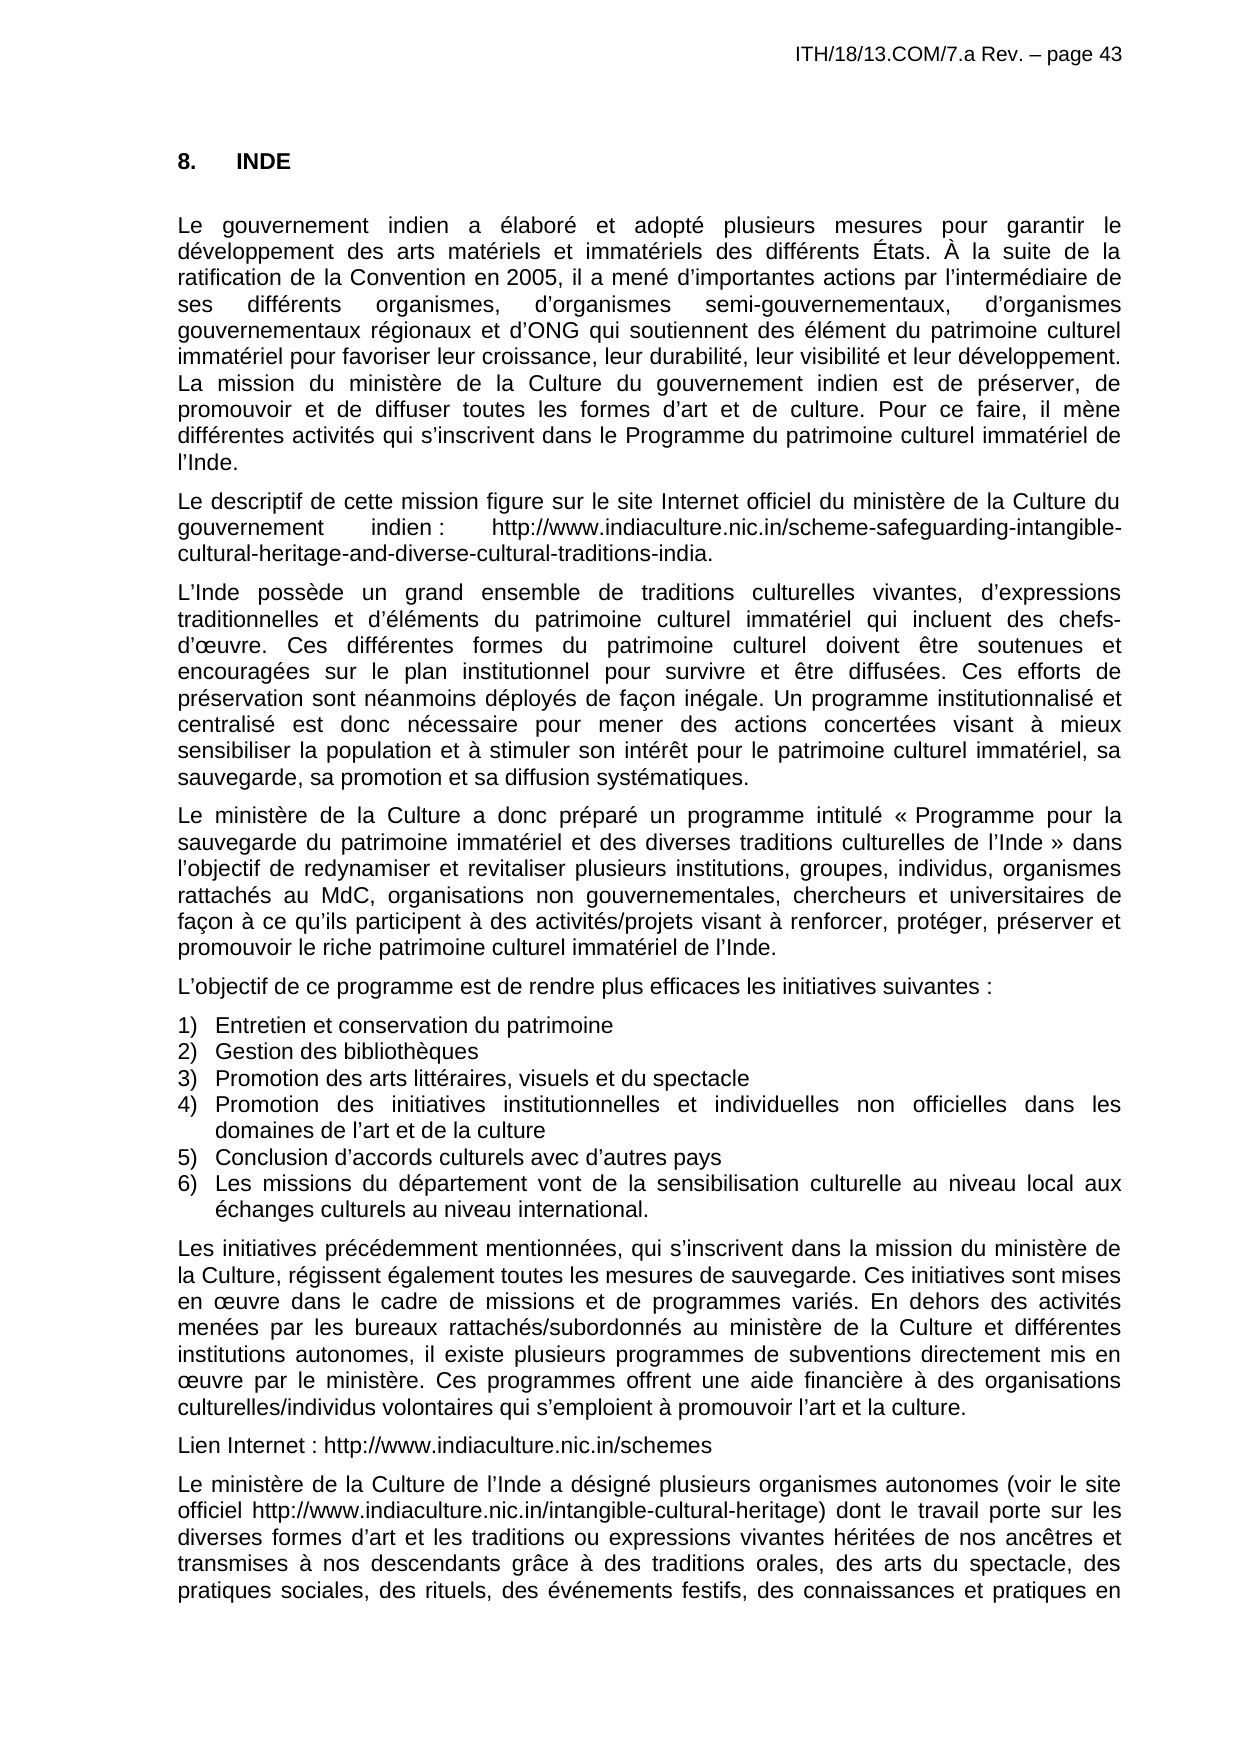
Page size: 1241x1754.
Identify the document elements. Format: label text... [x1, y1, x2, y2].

list Promotion des arts littéraires, visuels et du spectacle [177, 1065, 1122, 1091]
list Promotion des initiatives institutionnelles et individuelles non officielles dans les domaines de l’art et de la culture [177, 1091, 1122, 1144]
list Conclusion d’accords culturels avec d’autres pays [177, 1144, 1122, 1170]
text Le ministère de la Culture a donc préparé un programme intitulé « Programme pour la sauvegarde du patrimoine immatériel et des diverses traditions culturelles de l’Inde » dans l’objectif de redynamiser et revitaliser plusieurs institutions, groupes, individus, organismes rattachés au MdC, organisations non gouvernementales, chercheurs et universitaires de façon à ce qu’ils participent à des activités/projets visant à renforcer, protéger, préserver et promouvoir le riche patrimoine culturel immatériel de l’Inde. [177, 802, 1122, 961]
list Les missions du département vont de la sensibilisation culturelle au niveau local aux échanges culturels au niveau international. [177, 1170, 1122, 1223]
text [177, 1471, 1122, 1603]
text L’objectif de ce programme est de rendre plus efficaces les initiatives suivantes : [177, 973, 1122, 999]
text Les initiatives précédemment mentionnées, qui s’inscrivent dans la mission du ministère de la Culture, régissent également toutes les mesures de sauvegarde. Ces initiatives sont mises en œuvre dans le cadre de missions et de programmes variés. En dehors des activités menées par les bureaux rattachés/subordonnés au ministère de la Culture et différentes institutions autonomes, il existe plusieurs programmes de subventions directement mis en œuvre par le ministère. Ces programmes offrent une aide financière à des organisations culturelles/individus volontaires qui s’emploient à promouvoir l’art et la culture. [177, 1235, 1122, 1420]
list INDE [177, 148, 1122, 174]
text Lien Internet : http://www.indiaculture.nic.in/schemes [177, 1432, 1122, 1459]
list Entretien et conservation du patrimoine [177, 1012, 1122, 1038]
text Le descriptif de cette mission figure sur le site Internet officiel du ministère de la Culture du gouvernement indien : http://www.indiaculture.nic.in/scheme-safeguarding-intangible-cultural-heritage-and-diverse-cultural-traditions-india. [177, 488, 1122, 567]
text L’Inde possède un grand ensemble de traditions culturelles vivantes, d’expressions traditionnelles et d’éléments du patrimoine culturel immatériel qui incluent des chefs-d’œuvre. Ces différentes formes du patrimoine culturel doivent être soutenues et encouragées sur le plan institutionnel pour survivre et être diffusées. Ces efforts de préservation sont néanmoins déployés de façon inégale. Un programme institutionnalisé et centralisé est donc nécessaire pour mener des actions concertées visant à mieux sensibiliser la population et à stimuler son intérêt pour le patrimoine culturel immatériel, sa sauvegarde, sa promotion et sa diffusion systématiques. [177, 579, 1122, 790]
text Le gouvernement indien a élaboré et adopté plusieurs mesures pour garantir le développement des arts matériels et immatériels des différents États. À la suite de la ratification de la Convention en 2005, il a mené d’importantes actions par l’intermédiaire de ses différents organismes, d’organismes semi-gouvernementaux, d’organismes gouvernementaux régionaux et d’ONG qui soutiennent des élément du patrimoine culturel immatériel pour favoriser leur croissance, leur durabilité, leur visibilité et leur développement. La mission du ministère de la Culture du gouvernement indien est de préserver, de promouvoir et de diffuser toutes les formes d’art et de culture. Pour ce faire, il mène différentes activités qui s’inscrivent dans le Programme du patrimoine culturel immatériel de l’Inde. [177, 212, 1122, 475]
list Gestion des bibliothèques [177, 1038, 1122, 1065]
